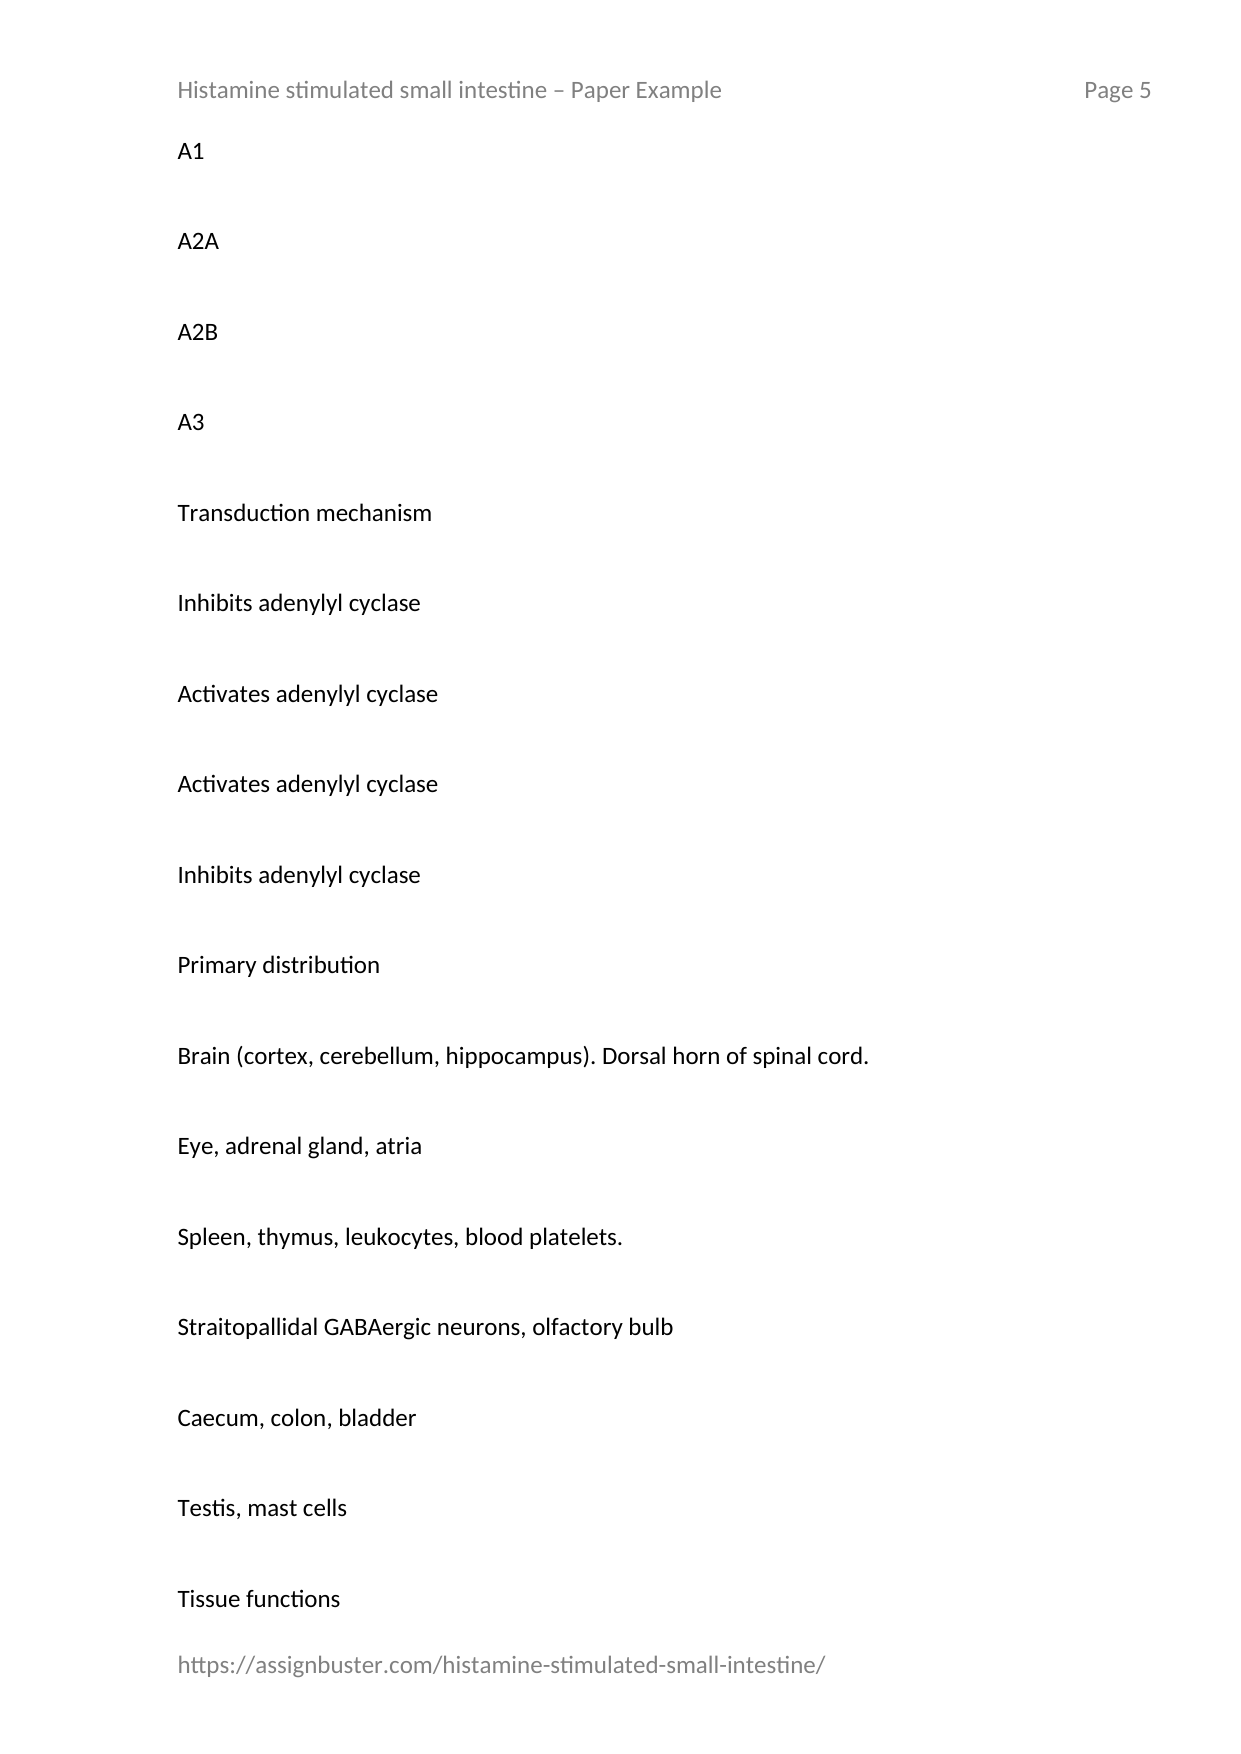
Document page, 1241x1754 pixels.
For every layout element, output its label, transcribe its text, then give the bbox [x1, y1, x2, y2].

text Primary distribution [177, 949, 1152, 980]
text A1 [177, 135, 1152, 165]
text Brain (cortex, cerebellum, hippocampus). Dorsal horn of spinal cord. [177, 1040, 1152, 1071]
text Testis, mast cells [177, 1493, 1152, 1523]
text Eye, adrenal gland, atria [177, 1131, 1152, 1161]
text Activates adenylyl cyclase [177, 678, 1152, 708]
text Caecum, colon, bladder [177, 1402, 1152, 1433]
text Inhibits adenylyl cyclase [177, 859, 1152, 889]
text Spleen, thymus, leukocytes, blood platelets. [177, 1221, 1152, 1252]
text Tissue functions [177, 1583, 1152, 1614]
text Transduction mechanism [177, 497, 1152, 527]
text Activates adenylyl cyclase [177, 768, 1152, 799]
text A2B [177, 316, 1152, 346]
text A3 [177, 406, 1152, 437]
text Straitopallidal GABAergic neurons, olfactory bulb [177, 1312, 1152, 1342]
text Inhibits adenylyl cyclase [177, 587, 1152, 618]
text A2A [177, 225, 1152, 256]
